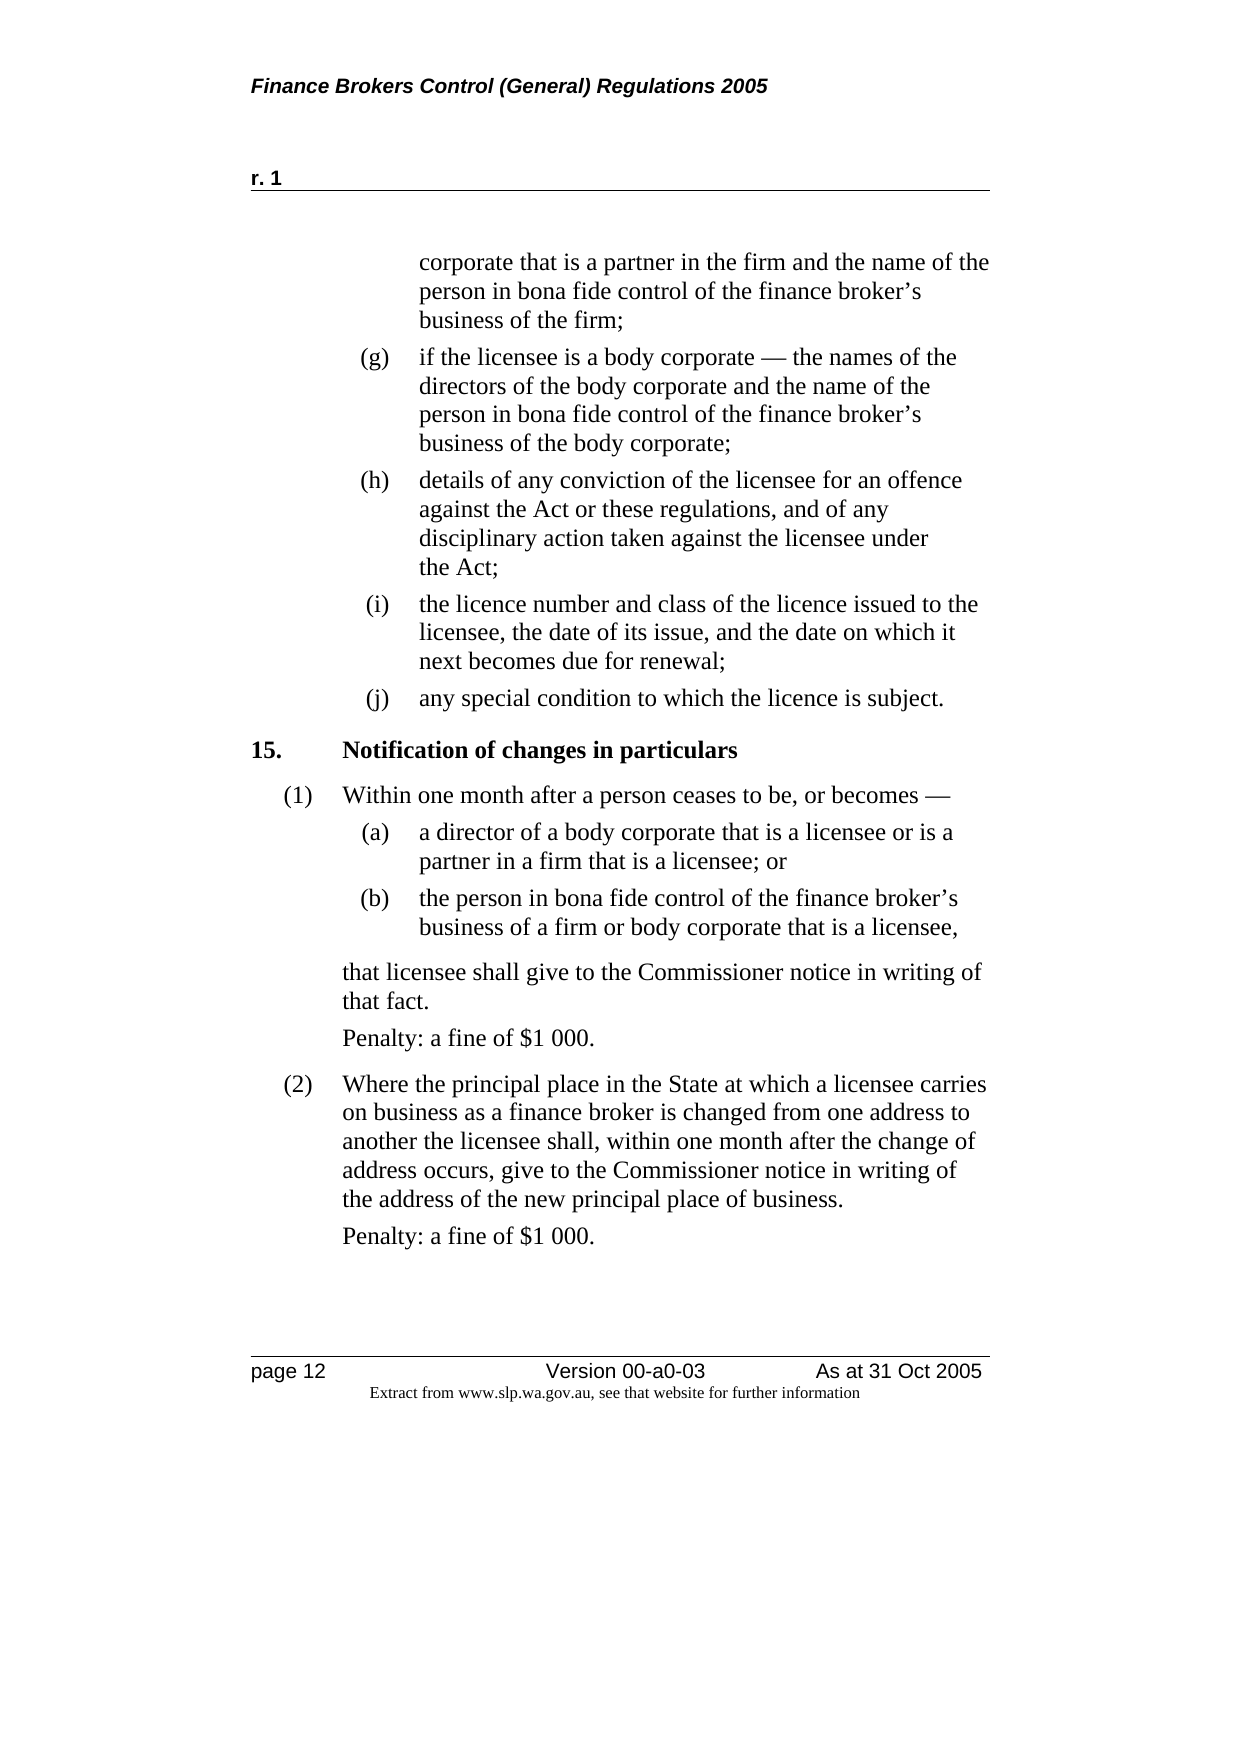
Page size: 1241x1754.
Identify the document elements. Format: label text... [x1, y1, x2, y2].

text (g) if the licensee is a body corporate — the names of the directors of the body corporate and the name of the person in bona fide control of the finance broker’s business of the body corporate; [251, 342, 990, 457]
text Penalty: a fine of $1 000. [251, 1221, 990, 1249]
text (2) Where the principal place in the State at which a licensee carries on business as a finance broker is changed from one address to another the licensee shall, within one month after the change of address occurs, give to the Commissioner notice in writing of the address of the new principal place of business. [251, 1069, 990, 1212]
text (h) details of any conviction of the licensee for an offence against the Act or these regulations, and of any disciplinary action taken against the licensee under the Act; [251, 465, 990, 580]
text (1) Within one month after a person ceases to be, or becomes — [251, 780, 990, 809]
text that licensee shall give to the Commissioner notice in writing of that fact. [251, 957, 990, 1015]
text (a) a director of a body corporate that is a licensee or is a partner in a firm that is a licensee; or [251, 817, 990, 875]
text (j) any special condition to which the licence is subject. [251, 683, 990, 712]
text (b) the person in bona fide control of the finance broker’s business of a firm or body corporate that is a licensee, [251, 883, 990, 941]
text Penalty: a fine of $1 000. [251, 1023, 990, 1052]
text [251, 247, 990, 334]
subtitle 15. Notification of changes in particulars [251, 735, 990, 764]
text (i) the licence number and class of the licence issued to the licensee, the date of its issue, and the date on which it next becomes due for renewal; [251, 589, 990, 675]
